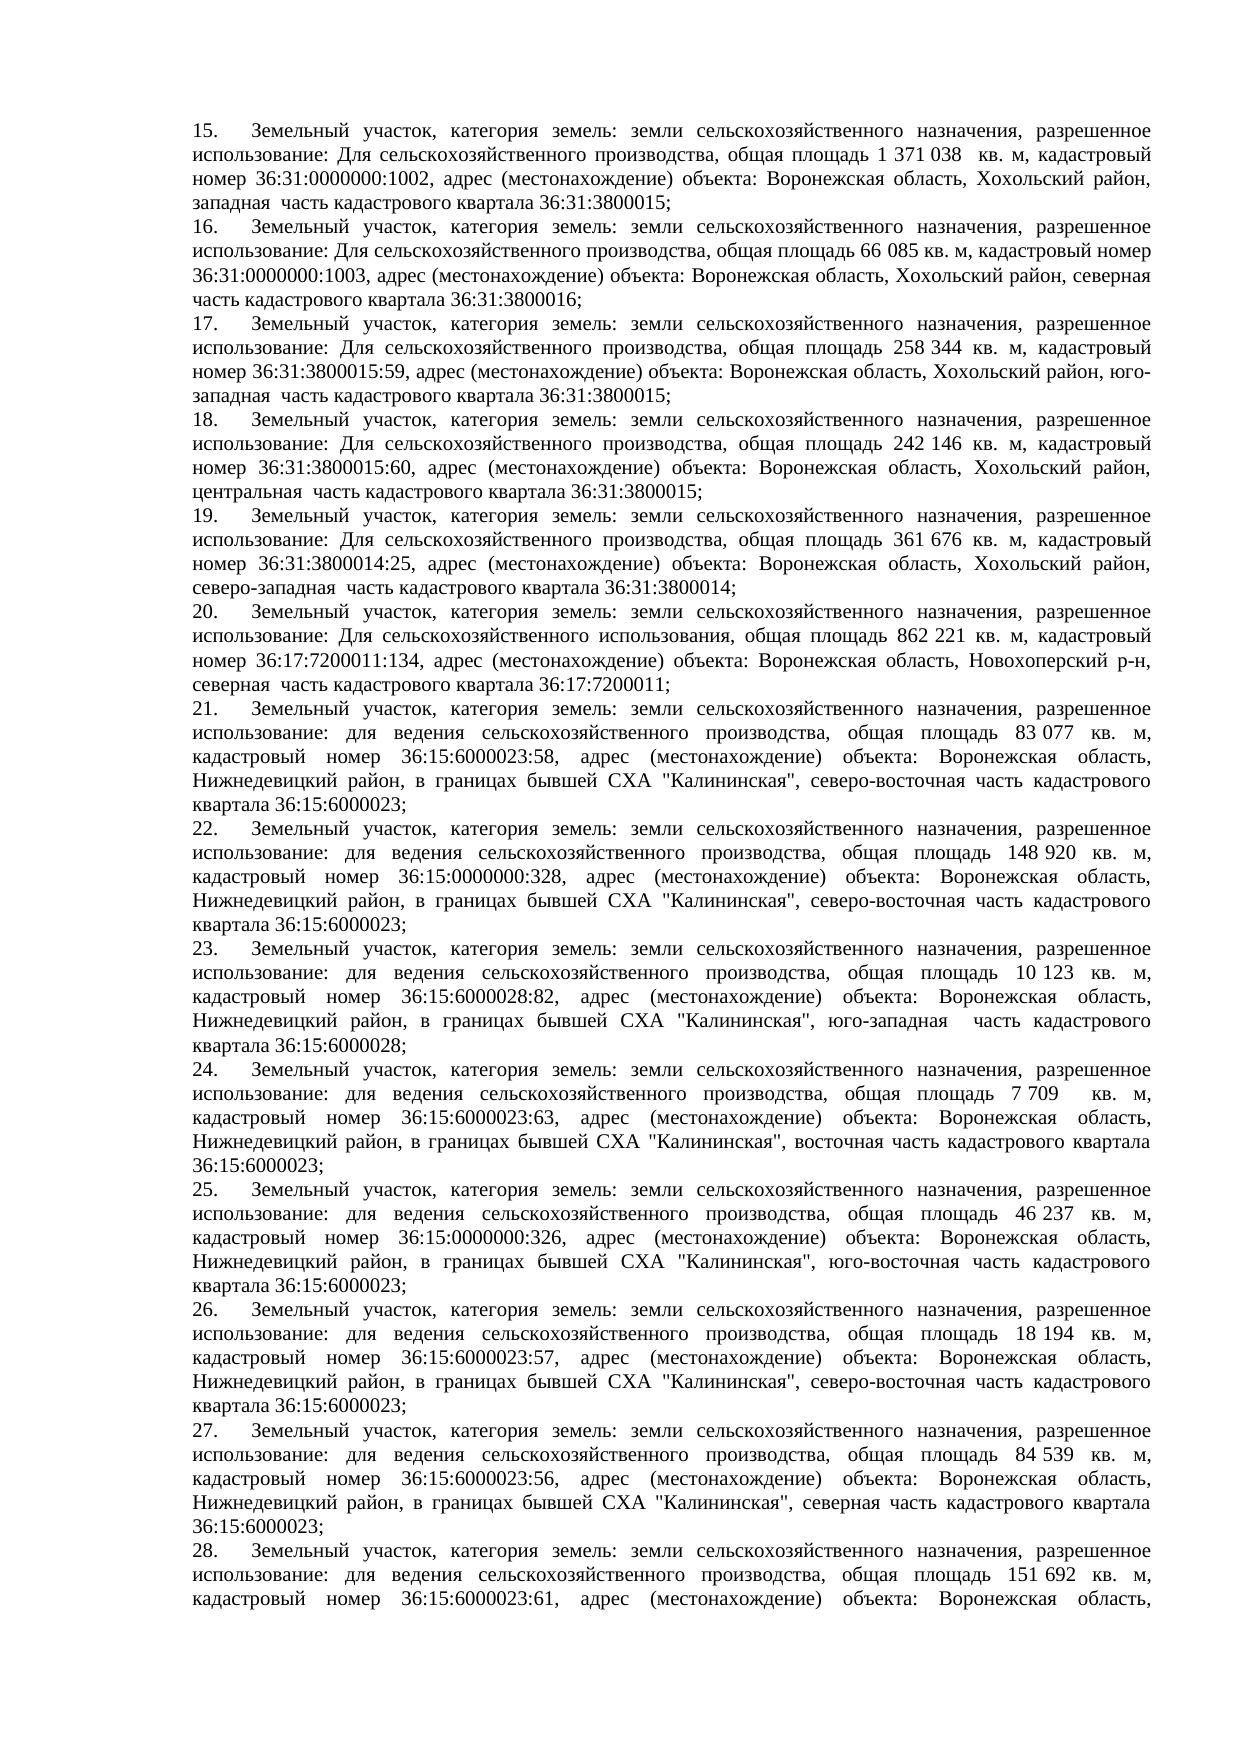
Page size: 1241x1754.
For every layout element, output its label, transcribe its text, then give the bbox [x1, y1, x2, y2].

list Земельный участок, категория земель: земли сельскохозяйственного назначения, разрешенное использование: Для сельскохозяйственного производства, общая площадь 66 085 кв. м, кадастровый номер 36:31:0000000:1003, адрес (местонахождение) объекта: Воронежская область, Хохольский район, северная часть кадастрового квартала 36:31:3800016; [192, 214, 1152, 311]
list Земельный участок, категория земель: земли сельскохозяйственного назначения, разрешенное использование: для ведения сельскохозяйственного производства, общая площадь 7 709 кв. м, кадастровый номер 36:15:6000023:63, адрес (местонахождение) объекта: Воронежская область, Нижнедевицкий район, в границах бывшей СХА "Калининская", восточная часть кадастрового квартала 36:15:6000023; [192, 1057, 1152, 1177]
list Земельный участок, категория земель: земли сельскохозяйственного назначения, разрешенное использование: для ведения сельскохозяйственного производства, общая площадь 148 920 кв. м, кадастровый номер 36:15:0000000:328, адрес (местонахождение) объекта: Воронежская область, Нижнедевицкий район, в границах бывшей СХА "Калининская", северо-восточная часть кадастрового квартала 36:15:6000023; [192, 816, 1152, 936]
list Земельный участок, категория земель: земли сельскохозяйственного назначения, разрешенное использование: для ведения сельскохозяйственного производства, общая площадь 83 077 кв. м, кадастровый номер 36:15:6000023:58, адрес (местонахождение) объекта: Воронежская область, Нижнедевицкий район, в границах бывшей СХА "Калининская", северо-восточная часть кадастрового квартала 36:15:6000023; [192, 696, 1152, 816]
list Земельный участок, категория земель: земли сельскохозяйственного назначения, разрешенное использование: Для сельскохозяйственного производства, общая площадь 258 344 кв. м, кадастровый номер 36:31:3800015:59, адрес (местонахождение) объекта: Воронежская область, Хохольский район, юго-западная часть кадастрового квартала 36:31:3800015; [192, 311, 1152, 407]
list Земельный участок, категория земель: земли сельскохозяйственного назначения, разрешенное использование: для ведения сельскохозяйственного производства, общая площадь 84 539 кв. м, кадастровый номер 36:15:6000023:56, адрес (местонахождение) объекта: Воронежская область, Нижнедевицкий район, в границах бывшей СХА "Калининская", северная часть кадастрового квартала 36:15:6000023; [192, 1417, 1152, 1538]
list Земельный участок, категория земель: земли сельскохозяйственного назначения, разрешенное использование: для ведения сельскохозяйственного производства, общая площадь 18 194 кв. м, кадастровый номер 36:15:6000023:57, адрес (местонахождение) объекта: Воронежская область, Нижнедевицкий район, в границах бывшей СХА "Калининская", северо-восточная часть кадастрового квартала 36:15:6000023; [192, 1297, 1152, 1417]
list Земельный участок, категория земель: земли сельскохозяйственного назначения, разрешенное использование: для ведения сельскохозяйственного производства, общая площадь 46 237 кв. м, кадастровый номер 36:15:0000000:326, адрес (местонахождение) объекта: Воронежская область, Нижнедевицкий район, в границах бывшей СХА "Калининская", юго-восточная часть кадастрового квартала 36:15:6000023; [192, 1177, 1152, 1297]
list Земельный участок, категория земель: земли сельскохозяйственного назначения, разрешенное использование: Для сельскохозяйственного производства, общая площадь 361 676 кв. м, кадастровый номер 36:31:3800014:25, адрес (местонахождение) объекта: Воронежская область, Хохольский район, северо-западная часть кадастрового квартала 36:31:3800014; [192, 503, 1152, 599]
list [192, 1538, 1152, 1610]
list Земельный участок, категория земель: земли сельскохозяйственного назначения, разрешенное использование: Для сельскохозяйственного использования, общая площадь 862 221 кв. м, кадастровый номер 36:17:7200011:134, адрес (местонахождение) объекта: Воронежская область, Новохоперский р-н, северная часть кадастрового квартала 36:17:7200011; [192, 599, 1152, 696]
list Земельный участок, категория земель: земли сельскохозяйственного назначения, разрешенное использование: Для сельскохозяйственного производства, общая площадь 242 146 кв. м, кадастровый номер 36:31:3800015:60, адрес (местонахождение) объекта: Воронежская область, Хохольский район, центральная часть кадастрового квартала 36:31:3800015; [192, 407, 1152, 503]
list Земельный участок, категория земель: земли сельскохозяйственного назначения, разрешенное использование: для ведения сельскохозяйственного производства, общая площадь 10 123 кв. м, кадастровый номер 36:15:6000028:82, адрес (местонахождение) объекта: Воронежская область, Нижнедевицкий район, в границах бывшей СХА "Калининская", юго-западная часть кадастрового квартала 36:15:6000028; [192, 936, 1152, 1057]
list Земельный участок, категория земель: земли сельскохозяйственного назначения, разрешенное использование: Для сельскохозяйственного производства, общая площадь 1 371 038 кв. м, кадастровый номер 36:31:0000000:1002, адрес (местонахождение) объекта: Воронежская область, Хохольский район, западная часть кадастрового квартала 36:31:3800015; [192, 118, 1152, 214]
